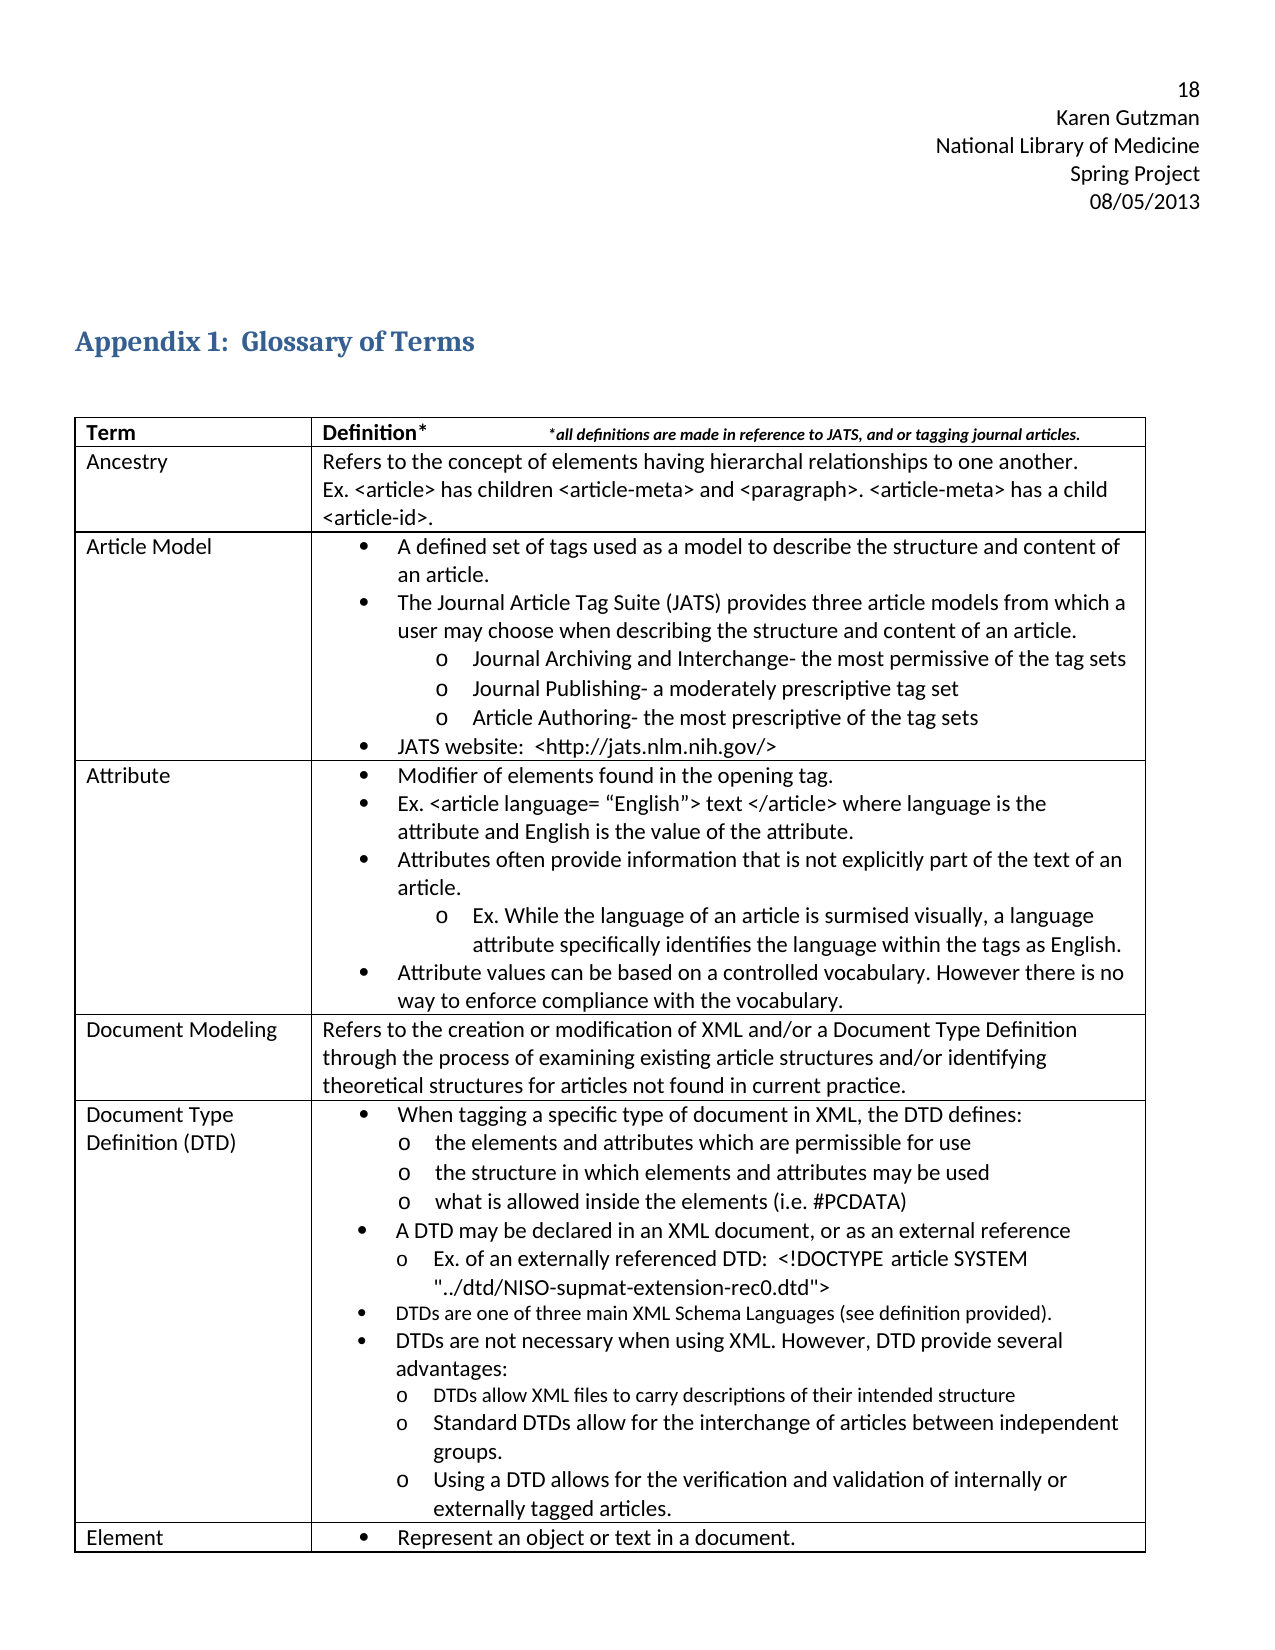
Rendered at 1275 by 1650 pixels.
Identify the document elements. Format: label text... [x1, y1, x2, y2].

table_cell Document Modeling [76, 1015, 311, 1099]
table_cell Attribute [76, 761, 311, 1014]
table_cell Document Type Definition (DTD) [76, 1101, 311, 1522]
table_cell Element [76, 1523, 311, 1551]
table_cell Refers to the concept of elements having hierarchal relationships to one another. Ex. <article> has children <article-meta> and <paragraph>. <article-meta> has a child <article-id>. [312, 447, 1145, 531]
table_cell Ancestry [76, 447, 311, 531]
subtitle Appendix 1: Glossary of Terms [75, 294, 1200, 359]
table_cell Modifier of elements found in the opening tag. Ex. <article language= “English”> text </article> where language is the attribute and English is the value of the attribute. Attributes often provide information that is not explicitly part of the text of an article. Ex. While the language of an article is surmised visually, a language attribute specifically identifies the language within the tags as English. Attribute values can be based on a controlled vocabulary. However there is no way to enforce compliance with the vocabulary. [312, 761, 1145, 1014]
table_cell When tagging a specific type of document in XML, the DTD defines: the elements and attributes which are permissible for use the structure in which elements and attributes may be used what is allowed inside the elements (i.e. #PCDATA) A DTD may be declared in an XML document, or as an external reference Ex. of an externally referenced DTD: <!DOCTYPE article SYSTEM "../dtd/NISO-supmat-extension-rec0.dtd"> DTDs are one of three main XML Schema Languages (see definition provided). DTDs are not necessary when using XML. However, DTD provide several advantages: DTDs allow XML files to carry descriptions of their intended structure Standard DTDs allow for the interchange of articles between independent groups. Using a DTD allows for the verification and validation of internally or externally tagged articles. [312, 1101, 1145, 1522]
table_cell A defined set of tags used as a model to describe the structure and content of an article. The Journal Article Tag Suite (JATS) provides three article models from which a user may choose when describing the structure and content of an article. Journal Archiving and Interchange- the most permissive of the tag sets Journal Publishing- a moderately prescriptive tag set Article Authoring- the most prescriptive of the tag sets JATS website: <http://jats.nlm.nih.gov/> [312, 533, 1145, 760]
table_cell Article Model [76, 533, 311, 760]
table_header Definition* *all definitions are made in reference to JATS, and or tagging journal articles. [312, 418, 1145, 446]
table_cell Refers to the creation or modification of XML and/or a Document Type Definition through the process of examining existing article structures and/or identifying theoretical structures for articles not found in current practice. [312, 1015, 1145, 1099]
table_header Term [76, 418, 311, 446]
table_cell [312, 1523, 1145, 1551]
